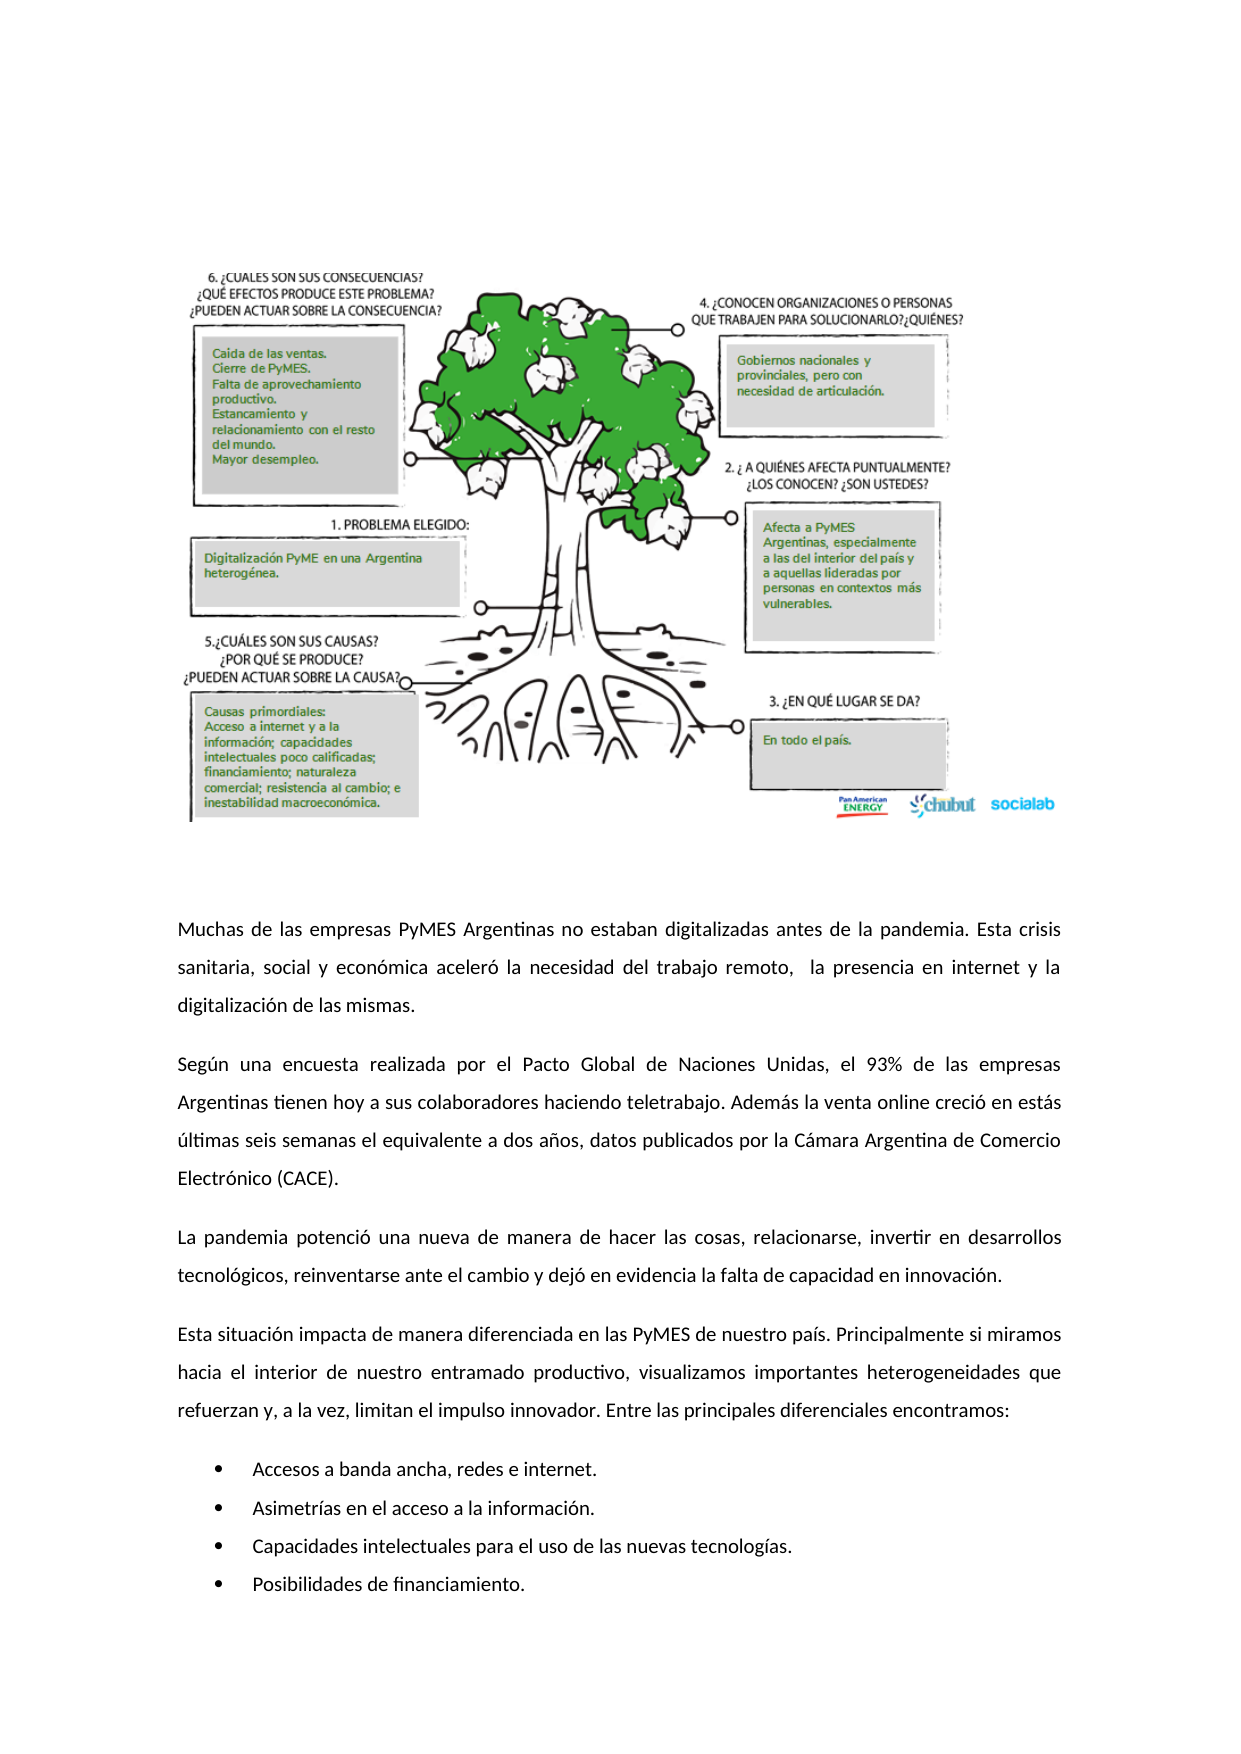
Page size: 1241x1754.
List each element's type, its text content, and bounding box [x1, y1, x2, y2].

list Posibilidades de financiamiento. [215, 1571, 1063, 1596]
picture [177, 273, 1063, 822]
text Esta situación impacta de manera diferenciada en las PyMES de nuestro país. Principalmente si miramos hacia el interior de nuestro entramado productivo, visualizamos importantes heterogeneidades que refuerzan y, a la vez, limitan el impulso innovador. Entre las principales diferenciales encontramos: [177, 1321, 1063, 1423]
text Según una encuesta realizada por el Pacto Global de Naciones Unidas, el 93% de las empresas Argentinas tienen hoy a sus colaboradores haciendo teletrabajo. Además la venta online creció en estás últimas seis semanas el equivalente a dos años, datos publicados por la Cámara Argentina de Comercio Electrónico (CACE). [177, 1051, 1063, 1191]
text Muchas de las empresas PyMES Argentinas no estaban digitalizadas antes de la pandemia. Esta crisis sanitaria, social y económica aceleró la necesidad del trabajo remoto, la presencia en internet y la digitalización de las mismas. [177, 916, 1063, 1017]
list Capacidades intelectuales para el uso de las nuevas tecnologías. [215, 1533, 1063, 1558]
text La pandemia potenció una nueva de manera de hacer las cosas, relacionarse, invertir en desarrollos tecnológicos, reinventarse ante el cambio y dejó en evidencia la falta de capacidad en innovación. [177, 1224, 1063, 1288]
list Accesos a banda ancha, redes e internet. [215, 1457, 1063, 1482]
list Asimetrías en el acceso a la información. [215, 1495, 1063, 1520]
